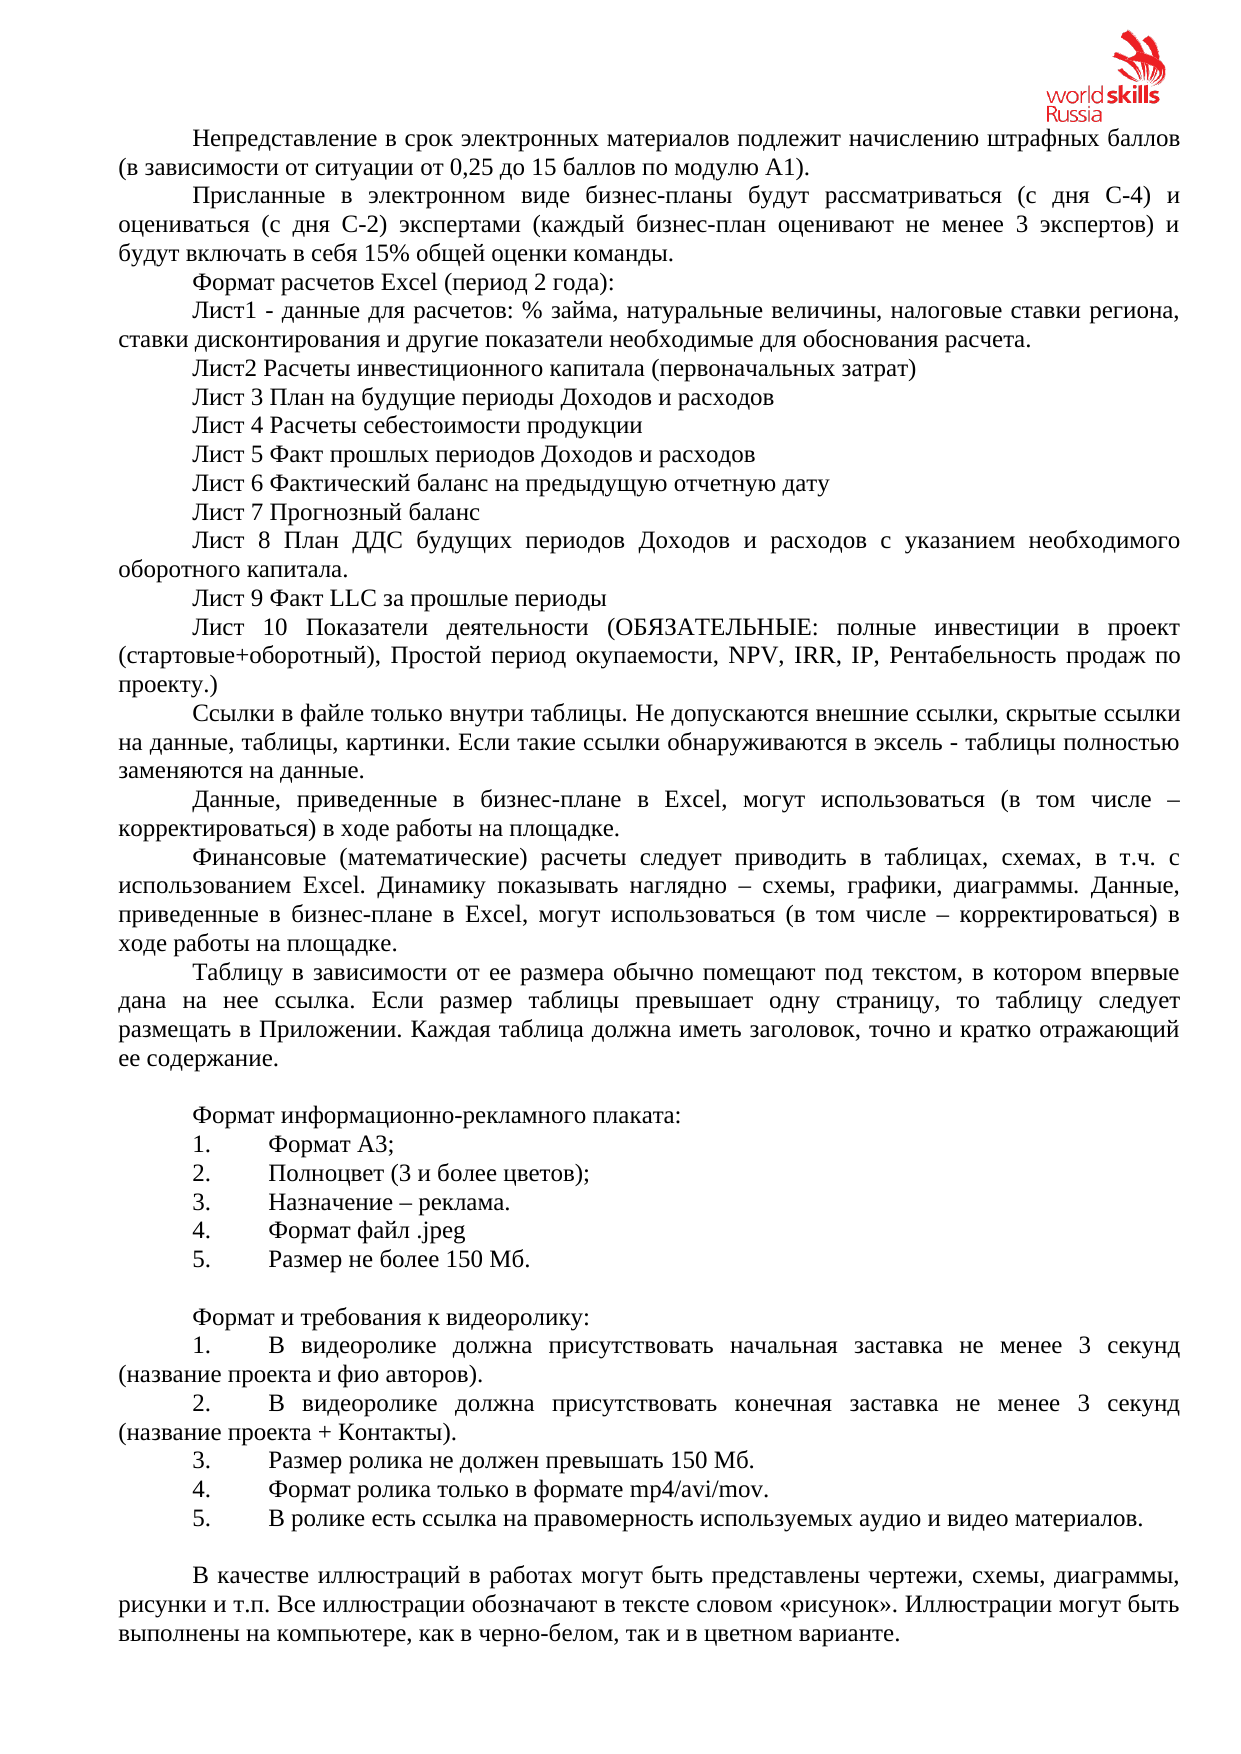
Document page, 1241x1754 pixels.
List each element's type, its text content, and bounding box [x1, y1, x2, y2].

text Лист 4 Расчеты себестоимости продукции [118, 411, 1181, 439]
list Назначение – реклама. [118, 1187, 1181, 1216]
text Лист 7 Прогнозный баланс [118, 497, 1181, 526]
list Полноцвет (3 и более цветов); [118, 1158, 1181, 1187]
text Лист 8 План ДДС будущих периодов Доходов и расходов с указанием необходимого оборотного капитала. [118, 526, 1181, 583]
text Лист 3 План на будущие периоды Доходов и расходов [118, 382, 1181, 411]
list Формат ролика только в формате mp4/avi/mov. [118, 1474, 1181, 1503]
list В видеоролике должна присутствовать начальная заставка не менее 3 секунд (название проекта и фио авторов). [118, 1331, 1181, 1388]
text Лист 6 Фактический баланс на предыдущую отчетную дату [118, 468, 1181, 497]
text Таблицу в зависимости от ее размера обычно помещают под текстом, в котором впервые дана на нее ссылка. Если размер таблицы превышает одну страницу, то таблицу следует размещать в Приложении. Каждая таблица должна иметь заголовок, точно и кратко отражающий ее содержание. [118, 957, 1181, 1072]
text Лист2 Расчеты инвестиционного капитала (первоначальных затрат) [118, 353, 1181, 382]
list Размер ролика не должен превышать 150 Мб. [118, 1446, 1181, 1474]
text Лист1 - данные для расчетов: % займа, натуральные величины, налоговые ставки региона, ставки дисконтирования и другие показатели необходимые для обоснования расчета. [118, 296, 1181, 353]
text Лист 9 Факт LLC за прошлые периоды [118, 583, 1181, 612]
list Размер не более 150 Мб. [118, 1244, 1181, 1273]
text Ссылки в файле только внутри таблицы. Не допускаются внешние ссылки, скрытые ссылки на данные, таблицы, картинки. Если такие ссылки обнаруживаются в эксель - таблицы полностью заменяются на данные. [118, 698, 1181, 784]
list В видеоролике должна присутствовать конечная заставка не менее 3 секунд (название проекта + Контакты). [118, 1388, 1181, 1446]
text Формат и требования к видеоролику: [118, 1302, 1181, 1331]
text Лист 5 Факт прошлых периодов Доходов и расходов [118, 439, 1181, 468]
list Формат А3; [118, 1129, 1181, 1158]
text Финансовые (математические) расчеты следует приводить в таблицах, схемах, в т.ч. с использованием Excel. Динамику показывать наглядно – схемы, графики, диаграммы. Данные, приведенные в бизнес-плане в Excel, могут использоваться (в том числе – корректироваться) в ходе работы на площадке. [118, 842, 1181, 957]
text Формат расчетов Excel (период 2 года): [118, 267, 1181, 296]
list Формат файл .jpeg [118, 1216, 1181, 1244]
text Лист 10 Показатели деятельности (ОБЯЗАТЕЛЬНЫЕ: полные инвестиции в проект (стартовые+оборотный), Простой период окупаемости, NPV, IRR, IP, Рентабельность продаж по проекту.) [118, 612, 1181, 698]
text В качестве иллюстраций в работах могут быть представлены чертежи, схемы, диаграммы, рисунки и т.п. Все иллюстрации обозначают в тексте словом «рисунок». Иллюстрации могут быть выполнены на компьютере, как в черно-белом, так и в цветном варианте. [118, 1561, 1181, 1647]
list В ролике есть ссылка на правомерность используемых аудио и видео материалов. [118, 1503, 1181, 1532]
text Формат информационно-рекламного плаката: [118, 1101, 1181, 1129]
text Данные, приведенные в бизнес-плане в Excel, могут использоваться (в том числе – корректироваться) в ходе работы на площадке. [118, 784, 1181, 842]
text Непредставление в срок электронных материалов подлежит начислению штрафных баллов (в зависимости от ситуации от 0,25 до 15 баллов по модулю А1). [118, 123, 1181, 181]
text Присланные в электронном виде бизнес-планы будут рассматриваться (с дня С-4) и оцениваться (с дня С-2) экспертами (каждый бизнес-план оценивают не менее 3 экспертов) и будут включать в себя 15% общей оценки команды. [118, 181, 1181, 267]
picture [1046, 29, 1166, 122]
